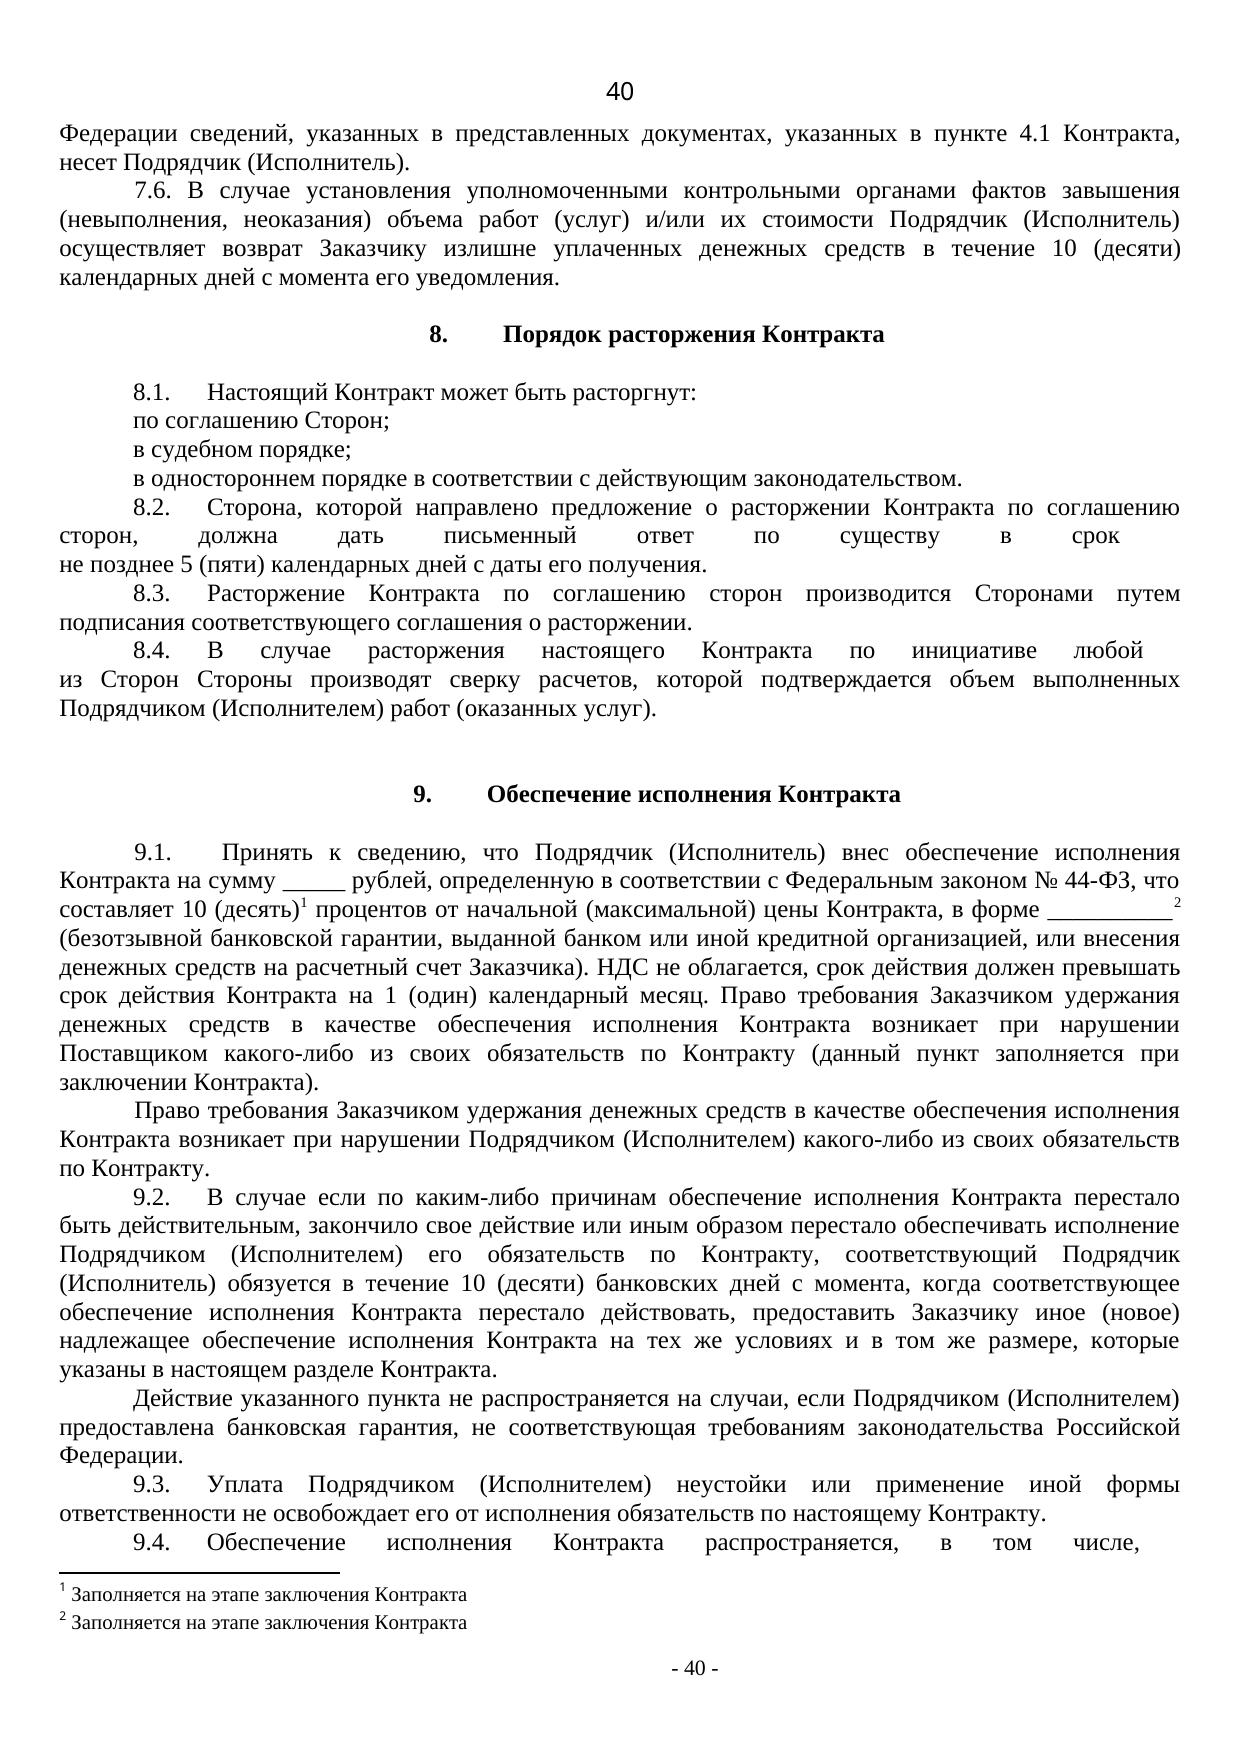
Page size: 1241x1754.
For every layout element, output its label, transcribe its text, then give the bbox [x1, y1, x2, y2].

text 8. Порядок расторжения Контракта [59, 319, 1181, 348]
text 8.1. Настоящий Контракт может быть расторгнут: [59, 377, 1181, 406]
text 9.2. В случае если по каким-либо причинам обеспечение исполнения Контракта перестало быть действительным, закончило свое действие или иным образом перестало обеспечивать исполнение Подрядчиком (Исполнителем) его обязательств по Контракту, соответствующий Подрядчик (Исполнитель) обязуется в течение 10 (десяти) банковских дней с момента, когда соответствующее обеспечение исполнения Контракта перестало действовать, предоставить Заказчику иное (новое) надлежащее обеспечение исполнения Контракта на тех же условиях и в том же размере, которые указаны в настоящем разделе Контракта. [59, 1182, 1181, 1383]
text 7.6. В случае установления уполномоченными контрольными органами фактов завышения (невыполнения, неоказания) объема работ (услуг) и/или их стоимости Подрядчик (Исполнитель) осуществляет возврат Заказчику излишне уплаченных денежных средств в течение 10 (десяти) календарных дней с момента его уведомления. [59, 176, 1181, 291]
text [59, 1527, 1181, 1556]
text в одностороннем порядке в соответствии с действующим законодательством. [59, 463, 1181, 492]
text Право требования Заказчиком удержания денежных средств в качестве обеспечения исполнения Контракта возникает при нарушении Подрядчиком (Исполнителем) какого-либо из своих обязательств по Контракту. [59, 1096, 1181, 1182]
text 9.1. Принять к сведению, что Подрядчик (Исполнитель) внес обеспечение исполнения Контракта на сумму _____ рублей, определенную в соответствии с Федеральным законом № 44-ФЗ, что составляет 10 (десять) процентов от начальной (максимальной) цены Контракта, в форме __________ (безотзывной банковской гарантии, выданной банком или иной кредитной организацией, или внесения денежных средств на расчетный счет Заказчика). НДС не облагается, срок действия должен превышать срок действия Контракта на 1 (один) календарный месяц. Право требования Заказчиком удержания денежных средств в качестве обеспечения исполнения Контракта возникает при нарушении Поставщиком какого-либо из своих обязательств по Контракту (данный пункт заполняется при заключении Контракта). [59, 837, 1181, 1096]
text 8.3. Расторжение Контракта по соглашению сторон производится Сторонами путем подписания соответствующего соглашения о расторжении. [59, 578, 1181, 636]
text 8.2. Сторона, которой направлено предложение о расторжении Контракта по соглашению сторон, должна дать письменный ответ по существу в срок не позднее 5 (пяти) календарных дней с даты его получения. [59, 492, 1181, 578]
text по соглашению Сторон; [59, 406, 1181, 434]
text 8.4. В случае расторжения настоящего Контракта по инициативе любой из Сторон Стороны производят сверку расчетов, которой подтверждается объем выполненных Подрядчиком (Исполнителем) работ (оказанных услуг). [59, 636, 1181, 722]
text в судебном порядке; [59, 434, 1181, 463]
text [59, 118, 1181, 176]
text Действие указанного пункта не распространяется на случаи, если Подрядчиком (Исполнителем) предоставлена банковская гарантия, не соответствующая требованиям законодательства Российской Федерации. [59, 1383, 1181, 1469]
text 9. Обеспечение исполнения Контракта [59, 779, 1181, 808]
text 9.3. Уплата Подрядчиком (Исполнителем) неустойки или применение иной формы ответственности не освобождает его от исполнения обязательств по настоящему Контракту. [59, 1469, 1181, 1527]
